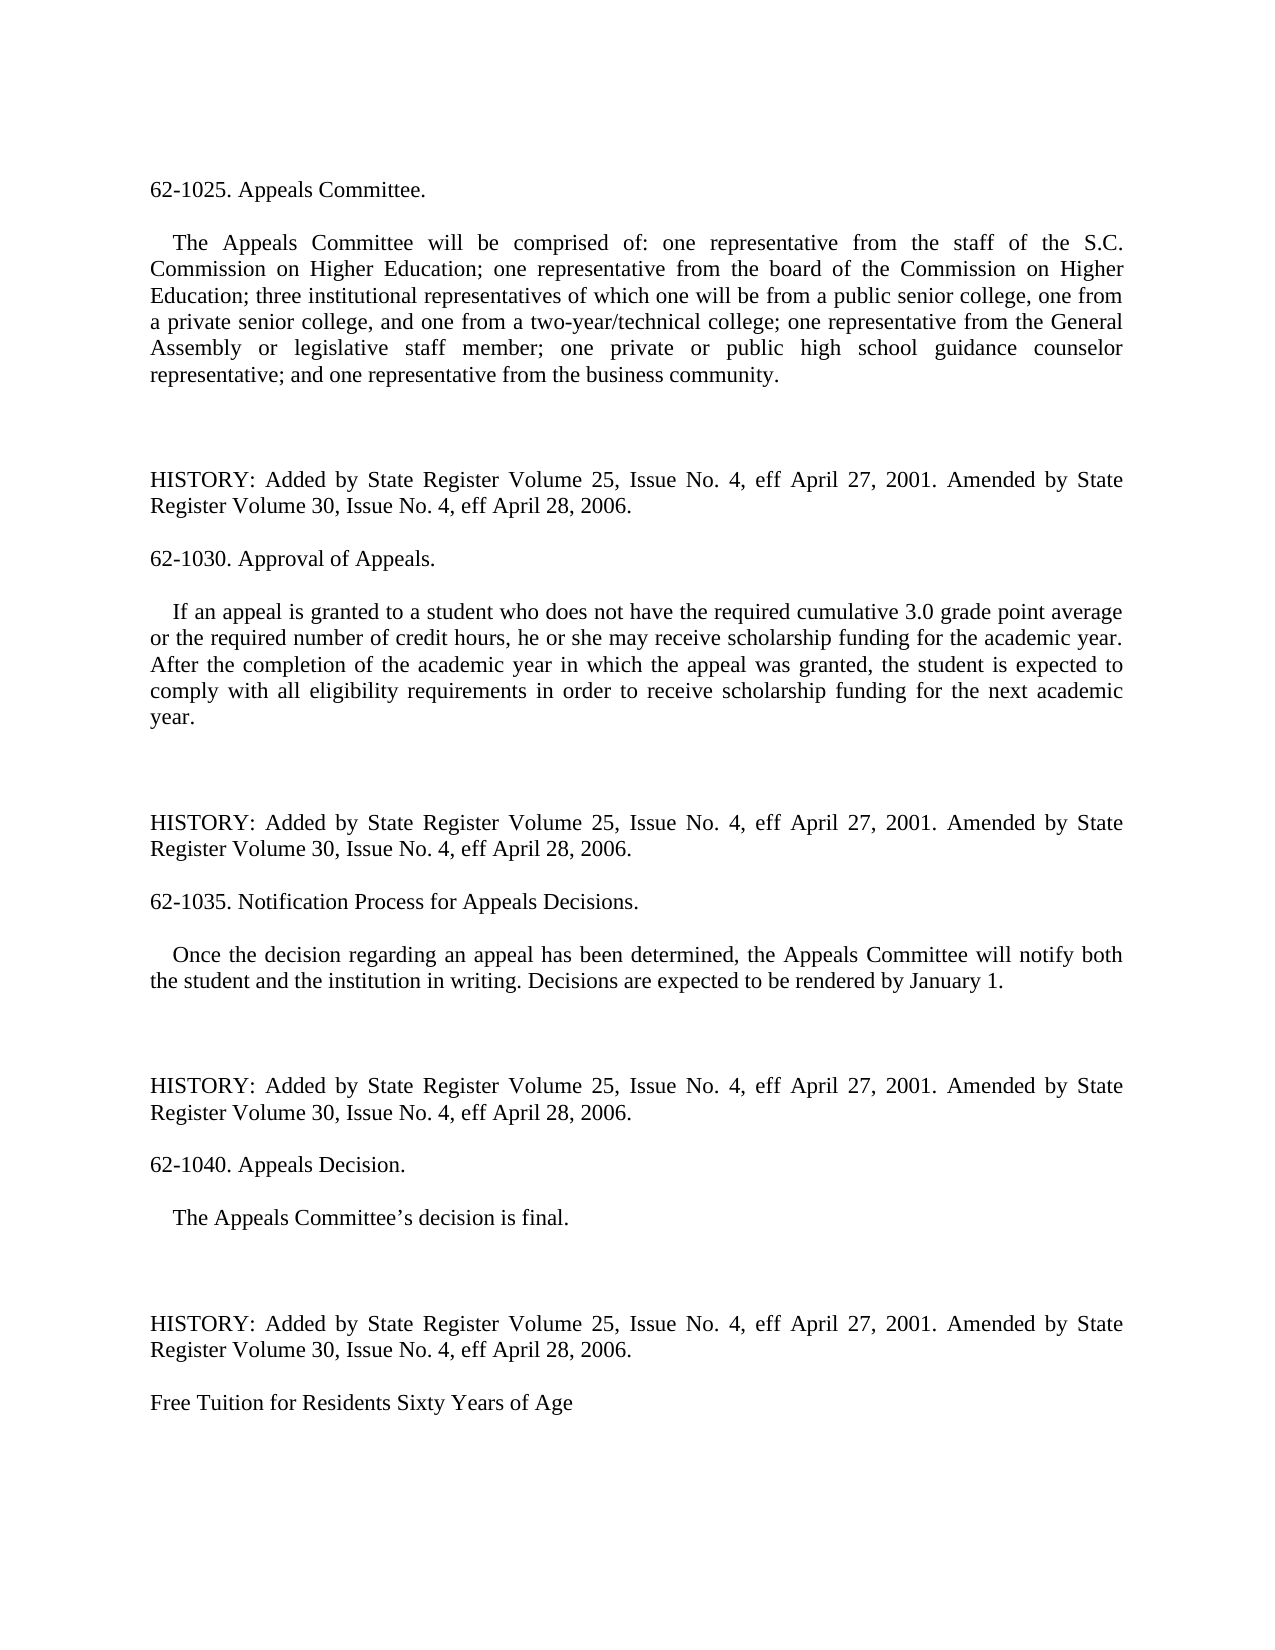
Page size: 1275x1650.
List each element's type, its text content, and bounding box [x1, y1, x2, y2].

text 62-1040. Appeals Decision. [150, 1151, 1125, 1178]
text 62-1025. Appeals Committee. [150, 176, 1125, 203]
text Once the decision regarding an appeal has been determined, the Appeals Committee will notify both the student and the institution in writing. Decisions are expected to be rendered by January 1. [150, 941, 1125, 993]
text The Appeals Committee’s decision is final. [150, 1204, 1125, 1231]
text HISTORY: Added by State Register Volume 25, Issue No. 4, eff April 27, 2001. Amended by State Register Volume 30, Issue No. 4, eff April 28, 2006. [150, 1072, 1125, 1125]
text 62-1035. Notification Process for Appeals Decisions. [150, 888, 1125, 914]
text HISTORY: Added by State Register Volume 25, Issue No. 4, eff April 27, 2001. Amended by State Register Volume 30, Issue No. 4, eff April 28, 2006. [150, 1309, 1125, 1362]
text HISTORY: Added by State Register Volume 25, Issue No. 4, eff April 27, 2001. Amended by State Register Volume 30, Issue No. 4, eff April 28, 2006. [150, 809, 1125, 862]
text 62-1030. Approval of Appeals. [150, 545, 1125, 572]
text The Appeals Committee will be comprised of: one representative from the staff of the S.C. Commission on Higher Education; one representative from the board of the Commission on Higher Education; three institutional representatives of which one will be from a public senior college, one from a private senior college, and one from a two-year/technical college; one representative from the General Assembly or legislative staff member; one private or public high school guidance counselor representative; and one representative from the business community. [150, 229, 1125, 387]
text Free Tuition for Residents Sixty Years of Age [150, 1389, 1125, 1415]
text If an appeal is granted to a student who does not have the required cumulative 3.0 grade point average or the required number of credit hours, he or she may receive scholarship funding for the academic year. After the completion of the academic year in which the appeal was granted, the student is expected to comply with all eligibility requirements in order to receive scholarship funding for the next academic year. [150, 598, 1125, 730]
text HISTORY: Added by State Register Volume 25, Issue No. 4, eff April 27, 2001. Amended by State Register Volume 30, Issue No. 4, eff April 28, 2006. [150, 466, 1125, 519]
